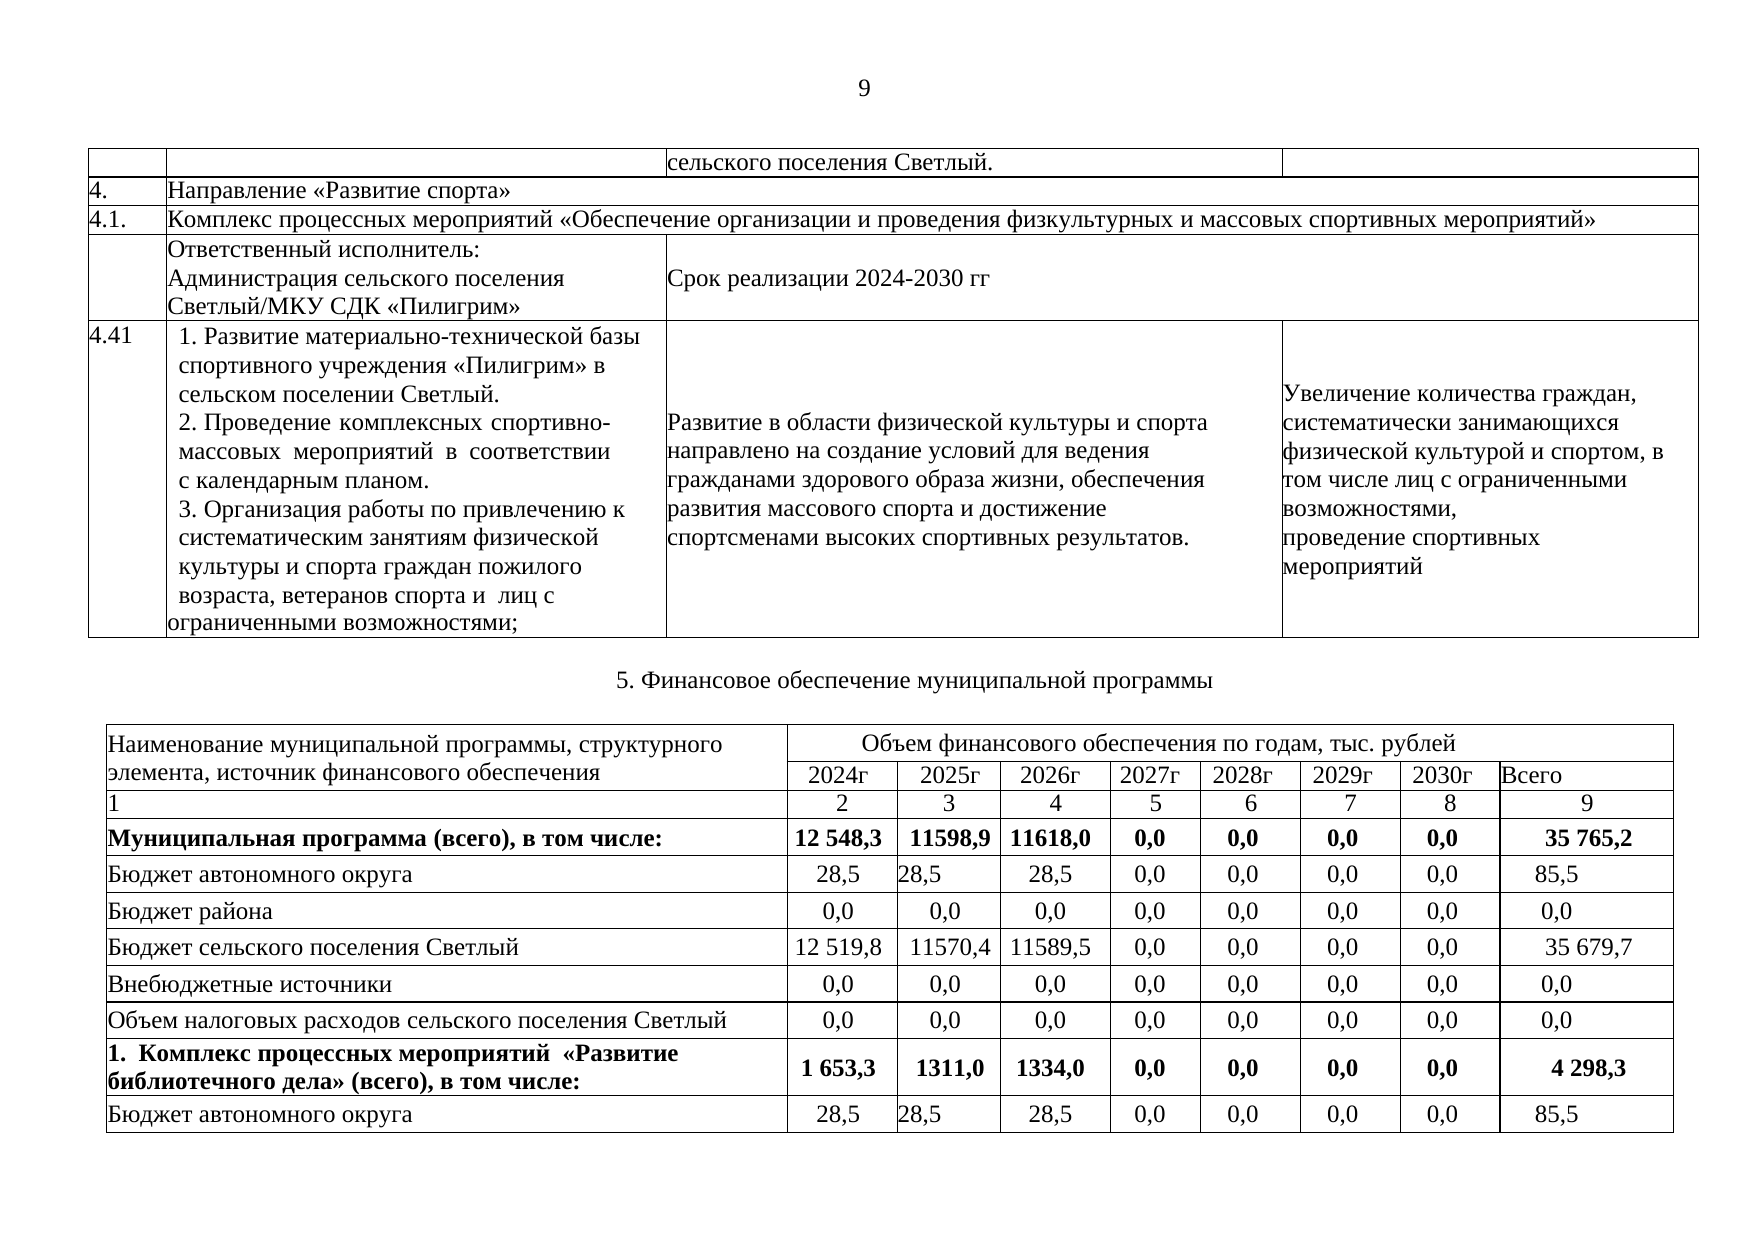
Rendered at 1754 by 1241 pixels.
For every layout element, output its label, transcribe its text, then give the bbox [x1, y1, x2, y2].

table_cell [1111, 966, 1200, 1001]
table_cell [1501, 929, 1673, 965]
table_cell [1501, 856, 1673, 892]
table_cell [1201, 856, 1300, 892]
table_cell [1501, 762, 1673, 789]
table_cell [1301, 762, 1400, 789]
list Финансовое обеспечение муниципальной программы [616, 666, 1710, 694]
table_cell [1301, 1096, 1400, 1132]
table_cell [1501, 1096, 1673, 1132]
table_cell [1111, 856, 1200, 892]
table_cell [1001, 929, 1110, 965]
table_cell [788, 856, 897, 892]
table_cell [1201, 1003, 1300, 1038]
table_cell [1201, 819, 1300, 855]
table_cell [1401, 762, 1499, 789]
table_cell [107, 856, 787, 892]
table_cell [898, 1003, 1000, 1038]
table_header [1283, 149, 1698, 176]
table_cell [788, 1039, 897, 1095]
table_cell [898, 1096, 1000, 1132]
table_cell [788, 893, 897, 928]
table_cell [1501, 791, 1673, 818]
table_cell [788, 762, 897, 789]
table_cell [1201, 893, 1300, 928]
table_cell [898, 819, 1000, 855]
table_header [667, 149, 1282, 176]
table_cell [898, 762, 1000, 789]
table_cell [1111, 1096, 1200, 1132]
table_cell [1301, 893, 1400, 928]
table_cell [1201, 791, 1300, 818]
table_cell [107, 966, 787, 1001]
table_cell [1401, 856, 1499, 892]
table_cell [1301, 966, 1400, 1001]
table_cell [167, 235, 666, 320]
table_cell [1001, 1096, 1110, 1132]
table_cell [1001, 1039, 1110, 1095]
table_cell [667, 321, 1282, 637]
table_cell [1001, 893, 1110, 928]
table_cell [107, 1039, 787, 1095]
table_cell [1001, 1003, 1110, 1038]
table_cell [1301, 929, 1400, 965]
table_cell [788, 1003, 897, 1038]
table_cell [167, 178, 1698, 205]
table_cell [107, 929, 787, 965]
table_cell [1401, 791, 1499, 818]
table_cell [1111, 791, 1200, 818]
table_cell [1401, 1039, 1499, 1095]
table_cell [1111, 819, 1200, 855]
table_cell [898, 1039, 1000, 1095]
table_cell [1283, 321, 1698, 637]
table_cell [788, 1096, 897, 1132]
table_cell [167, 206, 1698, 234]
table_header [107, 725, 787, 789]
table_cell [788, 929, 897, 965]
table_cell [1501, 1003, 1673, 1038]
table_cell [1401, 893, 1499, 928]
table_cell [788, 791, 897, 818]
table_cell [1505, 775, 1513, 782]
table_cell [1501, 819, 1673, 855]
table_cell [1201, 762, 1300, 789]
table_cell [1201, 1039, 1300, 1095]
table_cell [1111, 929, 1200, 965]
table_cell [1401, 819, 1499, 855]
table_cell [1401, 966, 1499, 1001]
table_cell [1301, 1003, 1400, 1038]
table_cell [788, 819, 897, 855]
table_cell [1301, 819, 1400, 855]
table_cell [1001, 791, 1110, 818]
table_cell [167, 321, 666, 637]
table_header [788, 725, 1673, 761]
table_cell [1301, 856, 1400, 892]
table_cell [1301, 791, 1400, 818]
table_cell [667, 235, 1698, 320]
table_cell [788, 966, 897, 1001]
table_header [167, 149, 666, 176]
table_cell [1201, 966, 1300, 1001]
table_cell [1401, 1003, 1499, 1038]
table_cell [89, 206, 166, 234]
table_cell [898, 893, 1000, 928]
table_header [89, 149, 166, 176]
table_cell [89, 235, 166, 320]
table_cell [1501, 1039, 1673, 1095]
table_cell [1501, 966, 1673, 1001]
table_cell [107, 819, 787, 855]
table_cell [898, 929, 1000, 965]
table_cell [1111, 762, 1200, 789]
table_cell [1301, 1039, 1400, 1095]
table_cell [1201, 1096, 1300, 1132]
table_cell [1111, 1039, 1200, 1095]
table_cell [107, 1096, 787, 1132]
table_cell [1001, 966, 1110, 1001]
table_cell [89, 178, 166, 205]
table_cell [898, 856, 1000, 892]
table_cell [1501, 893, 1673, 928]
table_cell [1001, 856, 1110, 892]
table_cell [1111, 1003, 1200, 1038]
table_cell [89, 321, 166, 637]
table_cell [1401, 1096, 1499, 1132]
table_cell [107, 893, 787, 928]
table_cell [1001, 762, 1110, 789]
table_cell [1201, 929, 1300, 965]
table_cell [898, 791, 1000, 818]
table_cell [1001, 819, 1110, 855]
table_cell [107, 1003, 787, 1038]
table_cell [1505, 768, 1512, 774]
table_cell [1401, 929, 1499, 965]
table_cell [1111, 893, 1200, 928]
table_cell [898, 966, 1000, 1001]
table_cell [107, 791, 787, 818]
